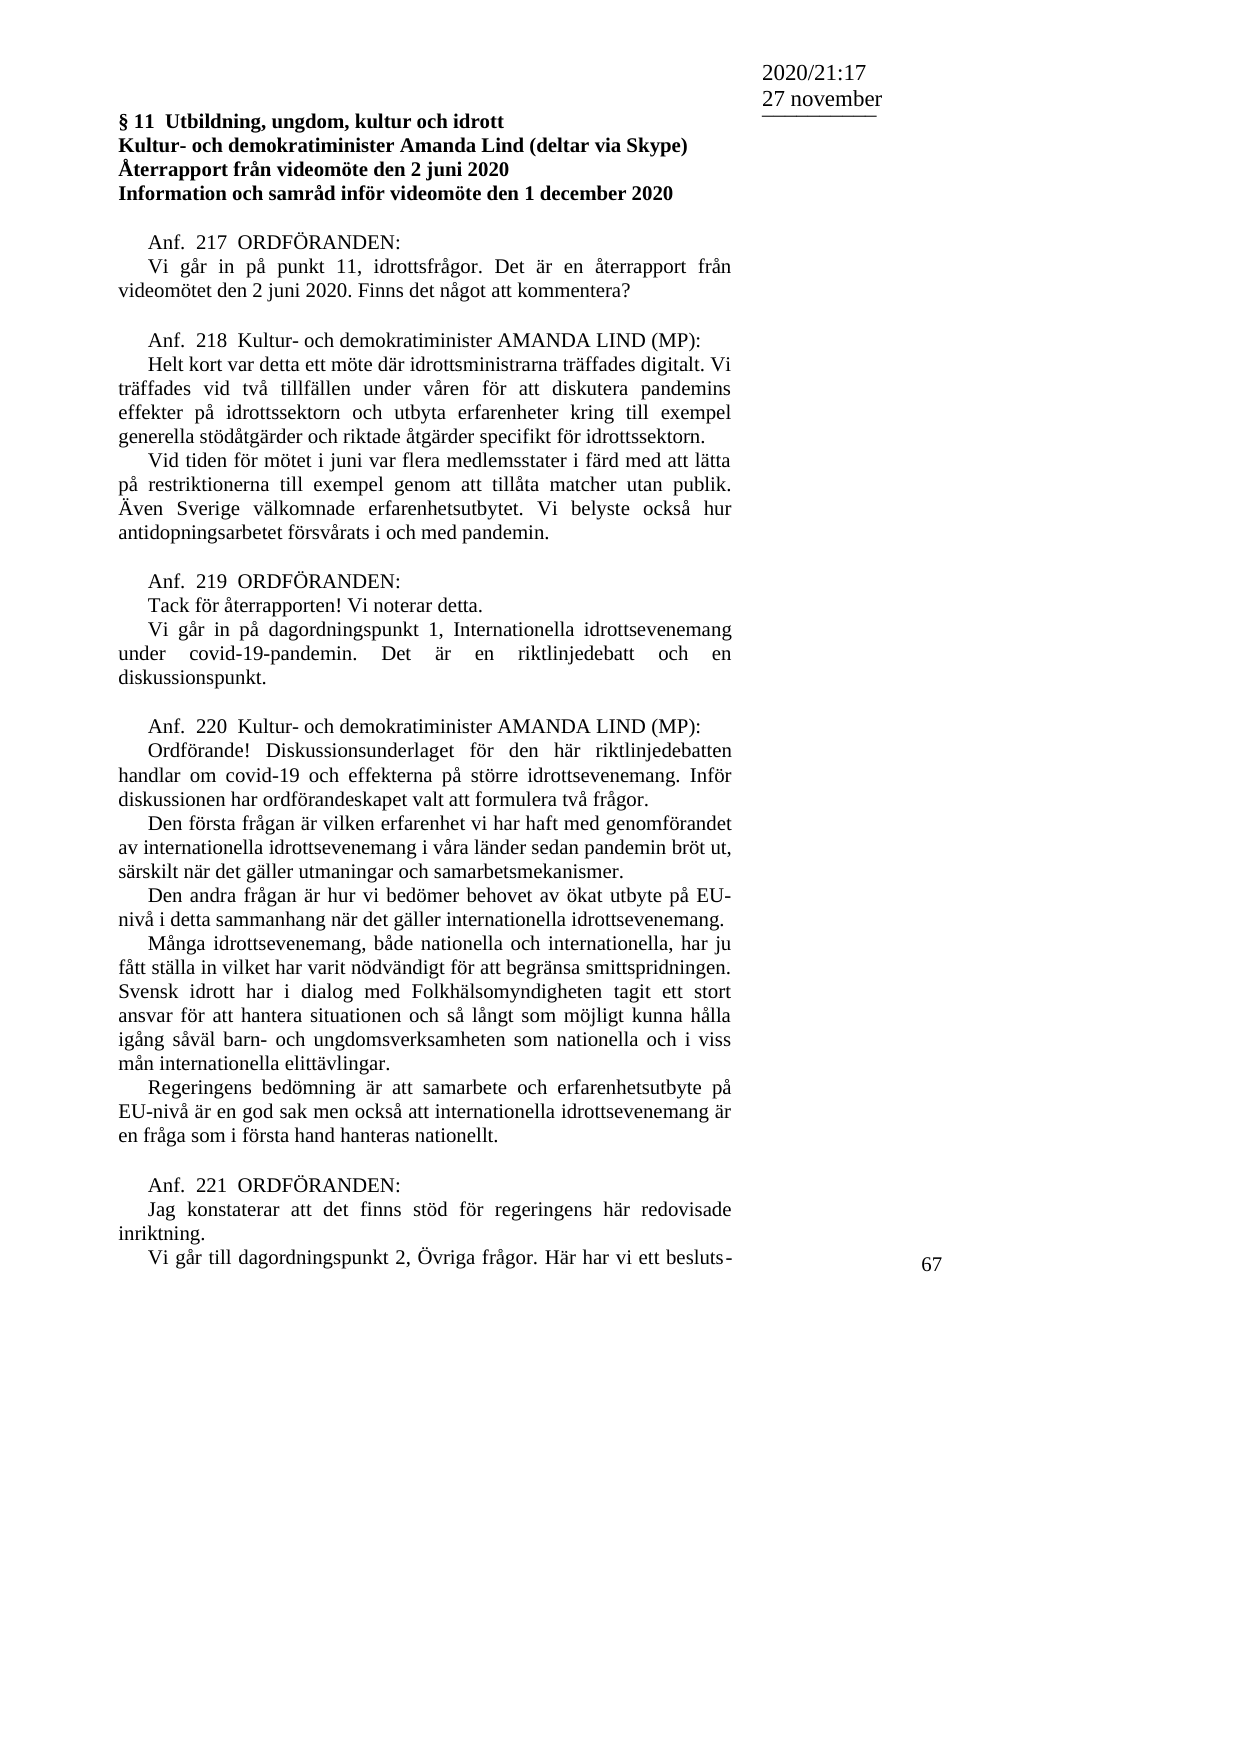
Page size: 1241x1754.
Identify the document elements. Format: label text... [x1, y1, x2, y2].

text Vi går in på punkt 11, idrottsfrågor. Det är en återrapport från videomötet den 2 juni 2020. Finns det något att kommentera? [118, 254, 732, 302]
text Den första frågan är vilken erfarenhet vi har haft med genomförandet av internationella idrottsevenemang i våra länder sedan pandemin bröt ut, särskilt när det gäller utmaningar och samarbetsmekanismer. [118, 811, 732, 883]
text Tack för återrapporten! Vi noterar detta. [118, 593, 732, 617]
text Ordförande! Diskussionsunderlaget för den här riktlinjedebatten handlar om covid-19 och effekterna på större idrottsevenemang. Inför diskussionen har ordförandeskapet valt att formulera två frågor. [118, 738, 732, 811]
text Vid tiden för mötet i juni var flera medlemsstater i färd med att lätta på restriktionerna till exempel genom att tillåta matcher utan publik. Även Sverige välkomnade erfarenhetsutbytet. Vi belyste också hur antidopningsarbetet försvårats i och med pandemin. [118, 448, 732, 544]
text Vi går in på dagordningspunkt 1, Internationella idrottsevenemang under covid-19-pandemin. Det är en riktlinjedebatt och en diskussionspunkt. [118, 617, 732, 689]
subtitle Anf. 218 Kultur- och demokratiminister AMANDA LIND (MP): [148, 327, 732, 352]
text Regeringens bedömning är att samarbete och erfarenhetsutbyte på EU-nivå är en god sak men också att internationella idrottsevenemang är en fråga som i första hand hanteras nationellt. [118, 1075, 732, 1147]
text Jag konstaterar att det finns stöd för regeringens här redovisade inriktning. [118, 1197, 732, 1245]
text Kultur- och demokratiminister Amanda Lind (deltar via Skype) [118, 133, 732, 157]
text Återrapport från videomöte den 2 juni 2020 [118, 157, 732, 181]
subtitle Anf. 221 ORDFÖRANDEN: [148, 1172, 732, 1197]
text Information och samråd inför videomöte den 1 december 2020 [118, 181, 732, 205]
text Helt kort var detta ett möte där idrottsministrarna träffades digitalt. Vi träffades vid två tillfällen under våren för att diskutera pandemins effekter på idrottssektorn och utbyta erfarenheter kring till exempel generella stödåtgärder och riktade åtgärder specifikt för idrottssektorn. [118, 352, 732, 448]
subtitle Anf. 219 ORDFÖRANDEN: [148, 569, 732, 593]
subtitle Anf. 220 Kultur- och demokratiminister AMANDA LIND (MP): [148, 714, 732, 738]
text Den andra frågan är hur vi bedömer behovet av ökat utbyte på EU-nivå i detta sammanhang när det gäller internationella idrottsevenemang. [118, 883, 732, 931]
text Många idrottsevenemang, både nationella och internationella, har ju fått ställa in vilket har varit nödvändigt för att begränsa smittspridningen. Svensk idrott har i dialog med Folkhälsomyndigheten tagit ett stort ansvar för att hantera situationen och så långt som möjligt kunna hålla igång såväl barn- och ungdomsverksamheten som nationella och i viss mån internationella elittävlingar. [118, 931, 732, 1075]
text Vi går till dagordningspunkt 2, Övriga frågor. Här har vi ett beslutsärende. Det är en rådsresolution om en EU-arbetsplan för idrott. [118, 1245, 732, 1269]
subtitle § 11 Utbildning, ungdom, kultur och idrott [118, 109, 732, 133]
subtitle Anf. 217 ORDFÖRANDEN: [148, 230, 732, 254]
